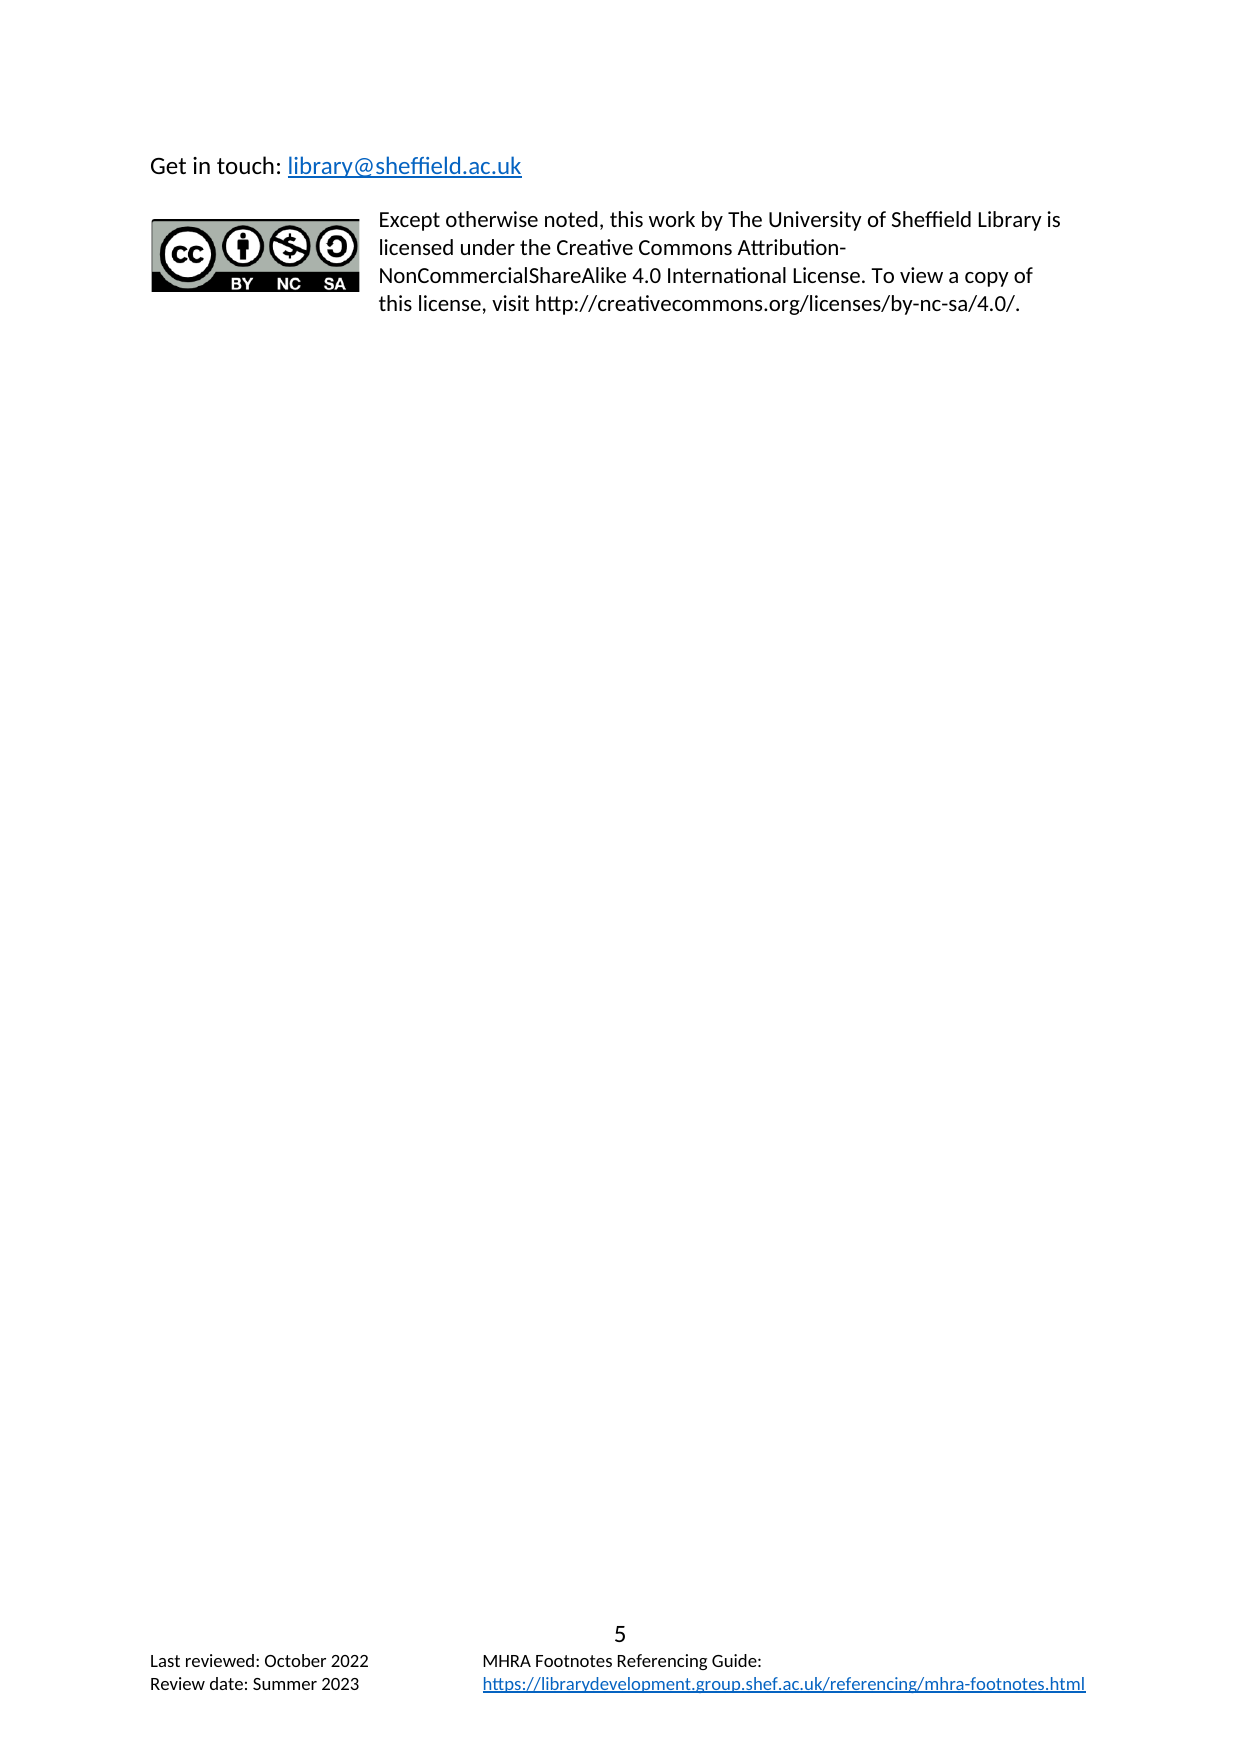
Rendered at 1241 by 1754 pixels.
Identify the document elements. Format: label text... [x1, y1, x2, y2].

text Except otherwise noted, this work by The University of Sheffield Library is licensed under the Creative Commons Attribution-NonCommercialShareAlike 4.0 International License. To view a copy of this license, visit http://creativecommons.org/licenses/by-nc-sa/4.0/. [150, 206, 1090, 318]
picture [150, 219, 359, 292]
text Get in touch: library@sheffield.ac.uk [150, 150, 1090, 181]
